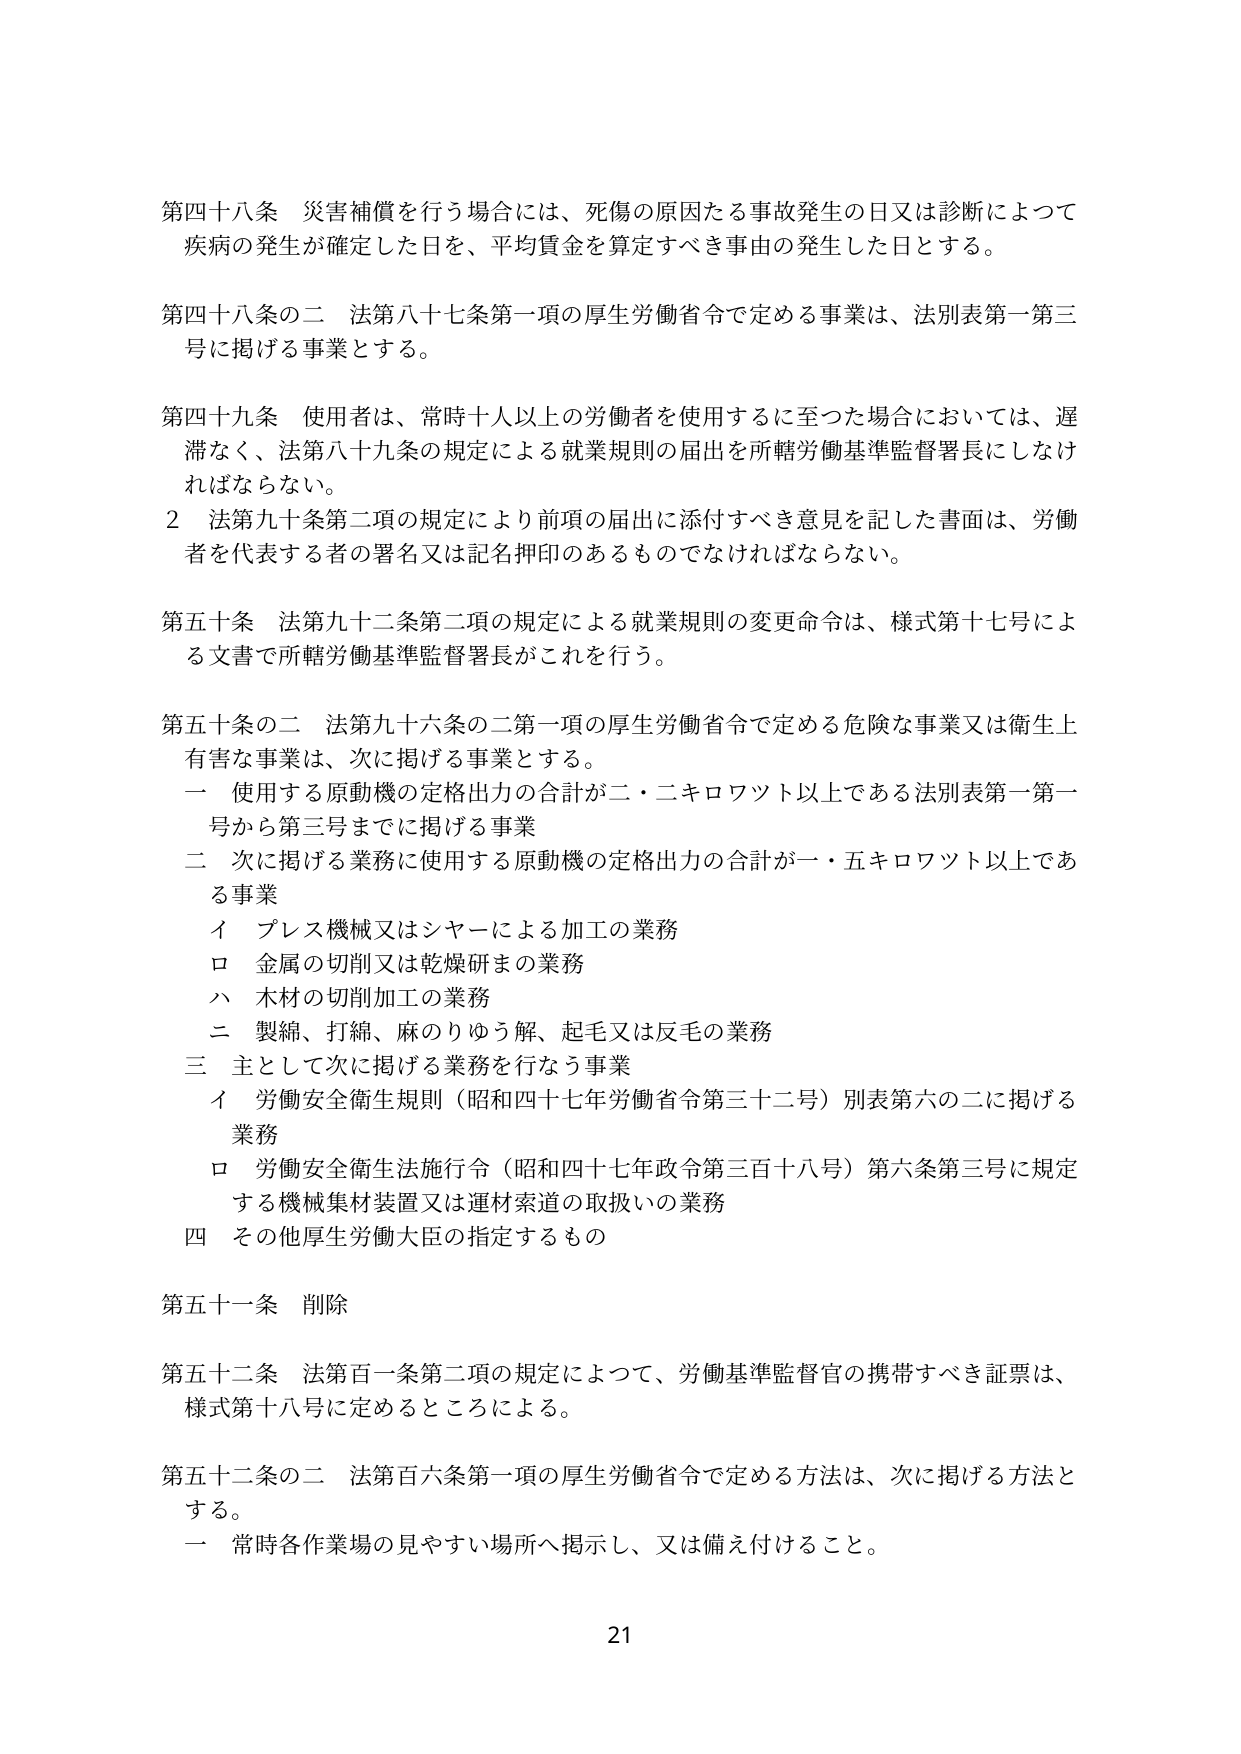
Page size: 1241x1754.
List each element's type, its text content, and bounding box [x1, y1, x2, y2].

text 三 主として次に掲げる業務を行なう事業 [184, 1048, 1079, 1082]
text ハ 木材の切削加工の業務 [207, 979, 1079, 1014]
text 第五十二条の二 法第百六条第一項の厚生労働省令で定める方法は、次に掲げる方法とする。 [161, 1458, 1079, 1526]
text イ 労働安全衛生規則（昭和四十七年労働省令第三十二号）別表第六の二に掲げる業務 [207, 1082, 1079, 1150]
text 一 使用する原動機の定格出力の合計が二・二キロワツト以上である法別表第一第一号から第三号までに掲げる事業 [184, 774, 1079, 843]
text 第五十一条 削除 [161, 1287, 1079, 1321]
text 第四十九条 使用者は、常時十人以上の労働者を使用するに至つた場合においては、遅滞なく、法第八十九条の規定による就業規則の届出を所轄労働基準監督署長にしなければならない。 [161, 399, 1079, 501]
text 第五十二条 法第百一条第二項の規定によつて、労働基準監督官の携帯すべき証票は、様式第十八号に定めるところによる。 [161, 1355, 1079, 1424]
text 四 その他厚生労働大臣の指定するもの [184, 1219, 1079, 1253]
text 第四十八条の二 法第八十七条第一項の厚生労働省令で定める事業は、法別表第一第三号に掲げる事業とする。 [161, 296, 1079, 364]
text 第五十条 法第九十二条第二項の規定による就業規則の変更命令は、様式第十七号による文書で所轄労働基準監督署長がこれを行う。 [161, 604, 1079, 672]
text ロ 労働安全衛生法施行令（昭和四十七年政令第三百十八号）第六条第三号に規定する機械集材装置又は運材索道の取扱いの業務 [207, 1150, 1079, 1219]
text 二 次に掲げる業務に使用する原動機の定格出力の合計が一・五キロワツト以上である事業 [184, 843, 1079, 911]
text 第五十条の二 法第九十六条の二第一項の厚生労働省令で定める危険な事業又は衛生上有害な事業は、次に掲げる事業とする。 [161, 706, 1079, 774]
text ロ 金属の切削又は乾燥研まの業務 [207, 945, 1079, 979]
text イ プレス機械又はシヤーによる加工の業務 [207, 911, 1079, 945]
text 一 常時各作業場の見やすい場所へ掲示し、又は備え付けること。 [184, 1526, 1079, 1560]
text ２ 法第九十条第二項の規定により前項の届出に添付すべき意見を記した書面は、労働者を代表する者の署名又は記名押印のあるものでなければならない。 [161, 501, 1079, 569]
text ニ 製綿、打綿、麻のりゆう解、起毛又は反毛の業務 [207, 1014, 1079, 1048]
text 第四十八条 災害補償を行う場合には、死傷の原因たる事故発生の日又は診断によつて疾病の発生が確定した日を、平均賃金を算定すべき事由の発生した日とする。 [161, 194, 1079, 262]
